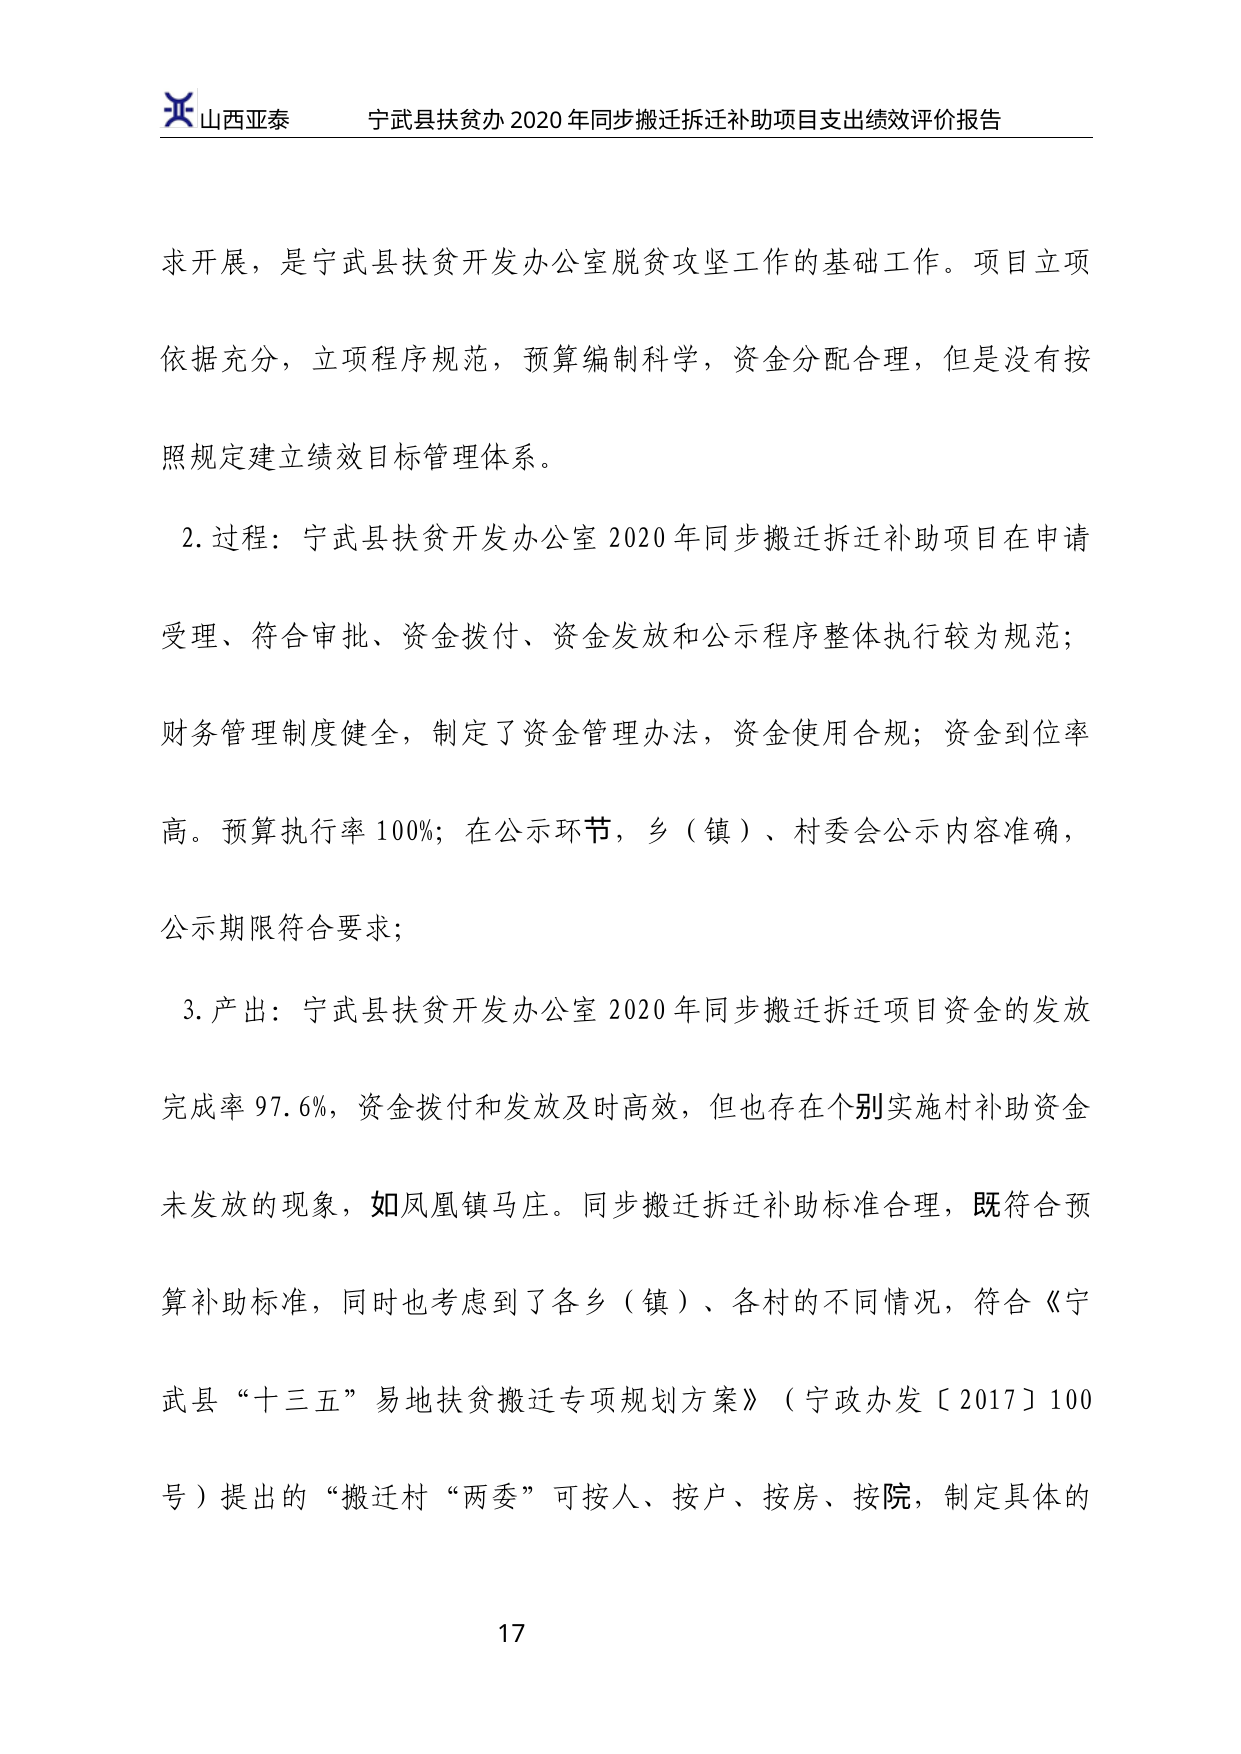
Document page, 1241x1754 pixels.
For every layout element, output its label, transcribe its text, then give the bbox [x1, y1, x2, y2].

picture [159, 88, 199, 129]
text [159, 975, 1093, 1528]
text 2.过程：宁武县扶贫开发办公室2020年同步搬迁拆迁补助项目在申请受理、符合审批、资金拨付、资金发放和公示程序整体执行较为规范；财务管理制度健全，制定了资金管理办法，资金使用合规；资金到位率高。预算执行率100%；在公示环节，乡（镇）、村委会公示内容准确，公示期限符合要求； [159, 503, 1093, 958]
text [159, 227, 1093, 487]
